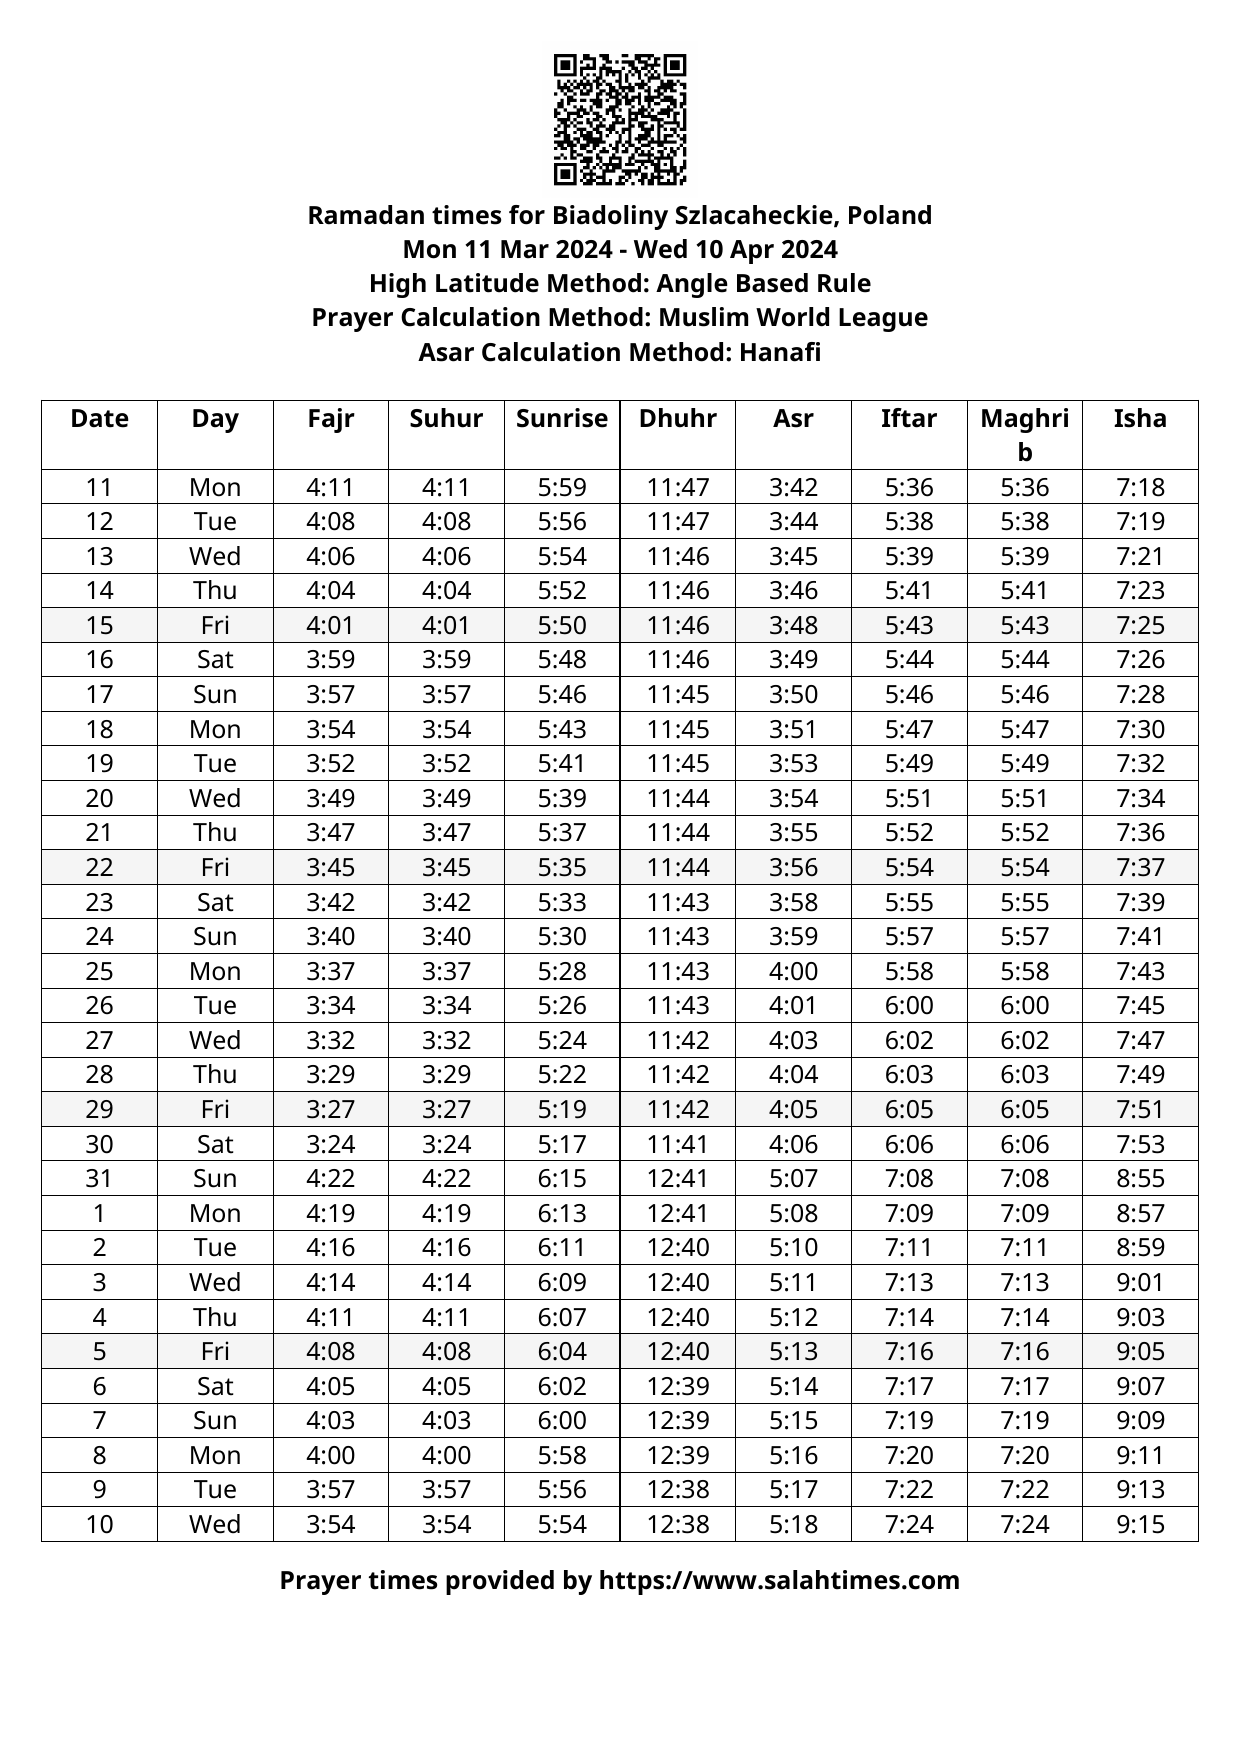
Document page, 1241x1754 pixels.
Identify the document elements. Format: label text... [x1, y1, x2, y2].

table_cell 3:49 [274, 781, 388, 814]
table_cell Wed [158, 781, 273, 814]
table_cell 3:54 [274, 712, 388, 745]
table_cell 5:46 [968, 677, 1082, 711]
table_cell 19 [42, 746, 157, 780]
table_cell Mon [158, 470, 273, 503]
table_cell 5:16 [736, 1438, 851, 1472]
table_cell 14 [42, 574, 157, 607]
table_cell 6:00 [505, 1404, 619, 1437]
text Prayer times provided by https://www.salahtimes.com [42, 1563, 1198, 1597]
table_cell Tue [158, 1231, 273, 1264]
table_cell 11:46 [621, 608, 735, 642]
table_cell Thu [158, 574, 273, 607]
table_header Asr [736, 401, 851, 469]
table_cell 5:52 [852, 816, 967, 849]
table_cell 4:01 [736, 989, 851, 1022]
table_cell 7:39 [1083, 885, 1198, 918]
table_cell 11:42 [621, 1092, 735, 1126]
table_cell 7:20 [852, 1438, 967, 1472]
table_cell 3:27 [389, 1092, 504, 1126]
table_cell 4:11 [274, 470, 388, 503]
table_cell 5:47 [968, 712, 1082, 745]
table_cell Mon [158, 712, 273, 745]
table_cell 7:36 [1083, 816, 1198, 849]
table_cell 4:03 [736, 1023, 851, 1057]
table_cell 29 [42, 1092, 157, 1126]
table_cell Sat [158, 1127, 273, 1160]
table_header Iftar [852, 401, 967, 469]
table_cell 8 [42, 1438, 157, 1472]
table_cell 4:06 [389, 539, 504, 572]
table_cell 3:27 [274, 1092, 388, 1126]
table_cell 9:11 [1083, 1438, 1198, 1472]
table_cell 5:28 [505, 954, 619, 987]
table_cell Mon [158, 1196, 273, 1229]
table_cell 6:13 [505, 1196, 619, 1229]
table_cell Sat [158, 1369, 273, 1402]
table_cell 7:24 [968, 1507, 1082, 1541]
table_cell Wed [158, 1023, 273, 1057]
table_cell 7:32 [1083, 746, 1198, 780]
table_cell 5:39 [852, 539, 967, 572]
text High Latitude Method: Angle Based Rule [42, 266, 1198, 300]
table_cell 3:29 [389, 1058, 504, 1091]
table_cell 4:19 [389, 1196, 504, 1229]
table_cell 13 [42, 539, 157, 572]
table_cell 4:04 [274, 574, 388, 607]
table_cell 4:16 [274, 1231, 388, 1264]
table_cell 3:48 [736, 608, 851, 642]
table_cell 5:13 [736, 1334, 851, 1368]
table_cell 6:00 [852, 989, 967, 1022]
table_cell 5:14 [736, 1369, 851, 1402]
table_cell 3:54 [389, 712, 504, 745]
table_cell 7:34 [1083, 781, 1198, 814]
table_cell 7:43 [1083, 954, 1198, 987]
table_cell 2 [42, 1231, 157, 1264]
table_cell 11:45 [621, 677, 735, 711]
table_cell 12:38 [621, 1507, 735, 1541]
table_cell 6:02 [968, 1023, 1082, 1057]
table_cell 5:41 [968, 574, 1082, 607]
table_cell 6:05 [968, 1092, 1082, 1126]
table_cell 3:55 [736, 816, 851, 849]
table_cell 8:57 [1083, 1196, 1198, 1229]
table_cell 3:52 [274, 746, 388, 780]
table_cell 5:54 [505, 539, 619, 572]
table_cell 7:51 [1083, 1092, 1198, 1126]
table_cell 11:45 [621, 712, 735, 745]
table_cell 11:42 [621, 1023, 735, 1057]
table_cell 3:49 [736, 643, 851, 676]
table_cell Fri [158, 1334, 273, 1368]
table_cell 9:13 [1083, 1473, 1198, 1506]
table_cell 4:04 [736, 1058, 851, 1091]
table_cell 7:19 [1083, 504, 1198, 538]
text Mon 11 Mar 2024 - Wed 10 Apr 2024 [42, 232, 1198, 266]
table_cell 4:03 [389, 1404, 504, 1437]
table_cell 4:08 [389, 504, 504, 538]
table_cell 5:15 [736, 1404, 851, 1437]
table_cell 3:32 [389, 1023, 504, 1057]
table_cell 5:39 [968, 539, 1082, 572]
table_cell 9:05 [1083, 1334, 1198, 1368]
table_cell 5:11 [736, 1265, 851, 1299]
table_cell 5:46 [505, 677, 619, 711]
table_cell 7:25 [1083, 608, 1198, 642]
table_cell 5:36 [852, 470, 967, 503]
table_cell 11:43 [621, 885, 735, 918]
table_cell Fri [158, 608, 273, 642]
table_cell 5:48 [505, 643, 619, 676]
table_cell 4:05 [736, 1092, 851, 1126]
table_cell 3:56 [736, 850, 851, 884]
table_header Date [42, 401, 157, 469]
table_cell 7:49 [1083, 1058, 1198, 1091]
table_cell 6:03 [852, 1058, 967, 1091]
table_cell 5 [42, 1334, 157, 1368]
table_cell 3:50 [736, 677, 851, 711]
table_cell 3:34 [274, 989, 388, 1022]
table_cell 7:17 [852, 1369, 967, 1402]
table_cell 5:44 [852, 643, 967, 676]
table_cell 5:43 [968, 608, 1082, 642]
table_cell 3:44 [736, 504, 851, 538]
table_cell 18 [42, 712, 157, 745]
table_cell 10 [42, 1507, 157, 1541]
table_cell Tue [158, 746, 273, 780]
table_cell 4:08 [389, 1334, 504, 1368]
table_cell 3:42 [736, 470, 851, 503]
table_cell 6:11 [505, 1231, 619, 1264]
table_cell 7:16 [968, 1334, 1082, 1368]
table_cell 3:37 [389, 954, 504, 987]
table_cell 7:09 [968, 1196, 1082, 1229]
table_cell 3:45 [736, 539, 851, 572]
table_cell 4:11 [389, 1300, 504, 1333]
table_cell Wed [158, 1507, 273, 1541]
table_cell 23 [42, 885, 157, 918]
table_cell Sun [158, 919, 273, 953]
table_cell 4:01 [389, 608, 504, 642]
table_cell 3:49 [389, 781, 504, 814]
table_cell 7:28 [1083, 677, 1198, 711]
table_cell 21 [42, 816, 157, 849]
table_cell 5:57 [968, 919, 1082, 953]
table_cell 5:52 [505, 574, 619, 607]
table_cell Mon [158, 954, 273, 987]
table_cell 11:42 [621, 1058, 735, 1091]
text Prayer Calculation Method: Muslim World League [42, 300, 1198, 334]
table_cell 5:39 [505, 781, 619, 814]
table_cell Sat [158, 643, 273, 676]
table_header Maghrib [968, 401, 1082, 469]
table_cell 7:24 [852, 1507, 967, 1541]
table_cell 4:22 [389, 1161, 504, 1195]
table_cell 7:37 [1083, 850, 1198, 884]
table_cell 5:08 [736, 1196, 851, 1229]
table_cell 12:39 [621, 1438, 735, 1472]
table_cell Wed [158, 1265, 273, 1299]
table_cell 5:55 [968, 885, 1082, 918]
table_cell 9:09 [1083, 1404, 1198, 1437]
table_cell 4:08 [274, 504, 388, 538]
picture [542, 41, 699, 198]
table_cell 5:10 [736, 1231, 851, 1264]
table_cell 3:40 [274, 919, 388, 953]
table_cell 3:37 [274, 954, 388, 987]
table_cell 3:53 [736, 746, 851, 780]
table_cell 7:22 [968, 1473, 1082, 1506]
table_cell 11 [42, 470, 157, 503]
table_cell 11:46 [621, 643, 735, 676]
table_cell 5:47 [852, 712, 967, 745]
table_cell 7:19 [852, 1404, 967, 1437]
table_cell 7:09 [852, 1196, 967, 1229]
table_cell 5:17 [736, 1473, 851, 1506]
table_cell 5:54 [505, 1507, 619, 1541]
table_cell 5:58 [968, 954, 1082, 987]
table_cell 3:42 [389, 885, 504, 918]
table_cell 6 [42, 1369, 157, 1402]
table_cell 9:01 [1083, 1265, 1198, 1299]
table_cell 15 [42, 608, 157, 642]
table_cell 3:59 [736, 919, 851, 953]
table_cell 3:45 [389, 850, 504, 884]
table_cell 5:41 [852, 574, 967, 607]
table_cell 7:11 [968, 1231, 1082, 1264]
table_cell 28 [42, 1058, 157, 1091]
table_cell 3:47 [389, 816, 504, 849]
table_cell 12:39 [621, 1369, 735, 1402]
table_cell 5:33 [505, 885, 619, 918]
table_cell 4:19 [274, 1196, 388, 1229]
table_cell 11:43 [621, 989, 735, 1022]
table_cell 4:05 [274, 1369, 388, 1402]
table_cell 5:24 [505, 1023, 619, 1057]
table_cell Tue [158, 989, 273, 1022]
table_cell 12:41 [621, 1196, 735, 1229]
table_cell 7:22 [852, 1473, 967, 1506]
table_cell 3:46 [736, 574, 851, 607]
table_cell 4:11 [274, 1300, 388, 1333]
table_cell Thu [158, 1300, 273, 1333]
table_cell 3:57 [274, 1473, 388, 1506]
table_cell 30 [42, 1127, 157, 1160]
table_cell 8:55 [1083, 1161, 1198, 1195]
table_cell 5:46 [852, 677, 967, 711]
table_cell 12:38 [621, 1473, 735, 1506]
table_cell 4:11 [389, 470, 504, 503]
table_cell 5:18 [736, 1507, 851, 1541]
table_cell 7:23 [1083, 574, 1198, 607]
table_cell 5:07 [736, 1161, 851, 1195]
table_cell 20 [42, 781, 157, 814]
table_cell 5:19 [505, 1092, 619, 1126]
table_cell 7 [42, 1404, 157, 1437]
table_cell 5:38 [852, 504, 967, 538]
table_cell 7:16 [852, 1334, 967, 1368]
table_cell 11:46 [621, 574, 735, 607]
table_cell 4 [42, 1300, 157, 1333]
table_cell 3:51 [736, 712, 851, 745]
table_cell 5:44 [968, 643, 1082, 676]
table_cell 9 [42, 1473, 157, 1506]
table_cell 4:06 [274, 539, 388, 572]
table_cell 6:09 [505, 1265, 619, 1299]
table_cell 7:17 [968, 1369, 1082, 1402]
table_cell 4:08 [274, 1334, 388, 1368]
table_cell 1 [42, 1196, 157, 1229]
table_cell 4:00 [274, 1438, 388, 1472]
table_cell 5:49 [968, 746, 1082, 780]
table_cell 4:22 [274, 1161, 388, 1195]
table_cell 3:57 [389, 1473, 504, 1506]
table_cell 7:13 [852, 1265, 967, 1299]
table_cell 7:08 [968, 1161, 1082, 1195]
table_cell 6:05 [852, 1092, 967, 1126]
table_cell 4:00 [389, 1438, 504, 1472]
table_cell 5:22 [505, 1058, 619, 1091]
table_cell 3:57 [389, 677, 504, 711]
table_cell 12:41 [621, 1161, 735, 1195]
table_cell 7:20 [968, 1438, 1082, 1472]
table_cell 6:06 [852, 1127, 967, 1160]
table_cell 12:40 [621, 1265, 735, 1299]
table_cell 12 [42, 504, 157, 538]
table_cell 5:57 [852, 919, 967, 953]
table_cell 3:32 [274, 1023, 388, 1057]
table_cell Fri [158, 850, 273, 884]
table_cell 7:26 [1083, 643, 1198, 676]
table_cell Tue [158, 1473, 273, 1506]
table_cell 11:43 [621, 919, 735, 953]
table_cell 12:40 [621, 1231, 735, 1264]
table_cell Mon [158, 1438, 273, 1472]
table_cell 7:19 [968, 1404, 1082, 1437]
table_cell 3:58 [736, 885, 851, 918]
table_cell 6:07 [505, 1300, 619, 1333]
table_cell 5:38 [968, 504, 1082, 538]
table_cell 5:26 [505, 989, 619, 1022]
table_cell 7:30 [1083, 712, 1198, 745]
table_cell 3:47 [274, 816, 388, 849]
table_cell 31 [42, 1161, 157, 1195]
table_cell 4:00 [736, 954, 851, 987]
table_cell 5:56 [505, 1473, 619, 1506]
table_cell 3:45 [274, 850, 388, 884]
table_cell 5:30 [505, 919, 619, 953]
table_cell 4:14 [274, 1265, 388, 1299]
table_cell 5:56 [505, 504, 619, 538]
table_cell 7:21 [1083, 539, 1198, 572]
table_cell 7:41 [1083, 919, 1198, 953]
table_cell 5:43 [505, 712, 619, 745]
table_cell Thu [158, 816, 273, 849]
table_cell 5:37 [505, 816, 619, 849]
table_cell 3:54 [274, 1507, 388, 1541]
table_cell 5:54 [852, 850, 967, 884]
table_cell 9:07 [1083, 1369, 1198, 1402]
table_cell 3:24 [274, 1127, 388, 1160]
table_cell 7:45 [1083, 989, 1198, 1022]
table_cell 5:36 [968, 470, 1082, 503]
table_cell 7:11 [852, 1231, 967, 1264]
table_cell 9:03 [1083, 1300, 1198, 1333]
table_cell 7:47 [1083, 1023, 1198, 1057]
table_header Day [158, 401, 273, 469]
table_cell 12:40 [621, 1334, 735, 1368]
table_header Fajr [274, 401, 388, 469]
table_cell 3:59 [389, 643, 504, 676]
table_cell 7:08 [852, 1161, 967, 1195]
text Asar Calculation Method: Hanafi [42, 334, 1198, 368]
table_cell 6:03 [968, 1058, 1082, 1091]
table_cell 5:12 [736, 1300, 851, 1333]
table_cell 7:18 [1083, 470, 1198, 503]
table_cell 4:06 [736, 1127, 851, 1160]
table_cell 3:59 [274, 643, 388, 676]
table_cell 4:14 [389, 1265, 504, 1299]
table_cell 6:02 [852, 1023, 967, 1057]
table_cell 5:58 [852, 954, 967, 987]
table_cell Sun [158, 1404, 273, 1437]
table_cell 26 [42, 989, 157, 1022]
table_cell 16 [42, 643, 157, 676]
table_cell 3:54 [736, 781, 851, 814]
table_header Dhuhr [621, 401, 735, 469]
table_cell 8:59 [1083, 1231, 1198, 1264]
table_cell 5:55 [852, 885, 967, 918]
table_cell 4:05 [389, 1369, 504, 1402]
table_cell 11:45 [621, 746, 735, 780]
table_cell 5:49 [852, 746, 967, 780]
table_cell 11:47 [621, 504, 735, 538]
table_cell Thu [158, 1058, 273, 1091]
text Ramadan times for Biadoliny Szlacaheckie, Poland [42, 198, 1198, 232]
table_cell 3:34 [389, 989, 504, 1022]
table_cell 5:51 [968, 781, 1082, 814]
table_cell 27 [42, 1023, 157, 1057]
table_cell 4:04 [389, 574, 504, 607]
table_cell 11:44 [621, 850, 735, 884]
table_cell 5:51 [852, 781, 967, 814]
table_cell 5:41 [505, 746, 619, 780]
table_cell 3:40 [389, 919, 504, 953]
table_cell 3 [42, 1265, 157, 1299]
table_header Isha [1083, 401, 1198, 469]
table_cell 11:44 [621, 781, 735, 814]
table_cell 3:24 [389, 1127, 504, 1160]
table_cell 5:54 [968, 850, 1082, 884]
table_cell Sat [158, 885, 273, 918]
table_cell 12:39 [621, 1404, 735, 1437]
table_cell 11:43 [621, 954, 735, 987]
table_cell 3:42 [274, 885, 388, 918]
table_cell 3:57 [274, 677, 388, 711]
table_cell 6:02 [505, 1369, 619, 1402]
table_cell 4:16 [389, 1231, 504, 1264]
table_cell 3:29 [274, 1058, 388, 1091]
table_cell 24 [42, 919, 157, 953]
table_cell 6:04 [505, 1334, 619, 1368]
table_cell 17 [42, 677, 157, 711]
table_cell 6:00 [968, 989, 1082, 1022]
table_cell 25 [42, 954, 157, 987]
table_cell 3:52 [389, 746, 504, 780]
table_cell 7:53 [1083, 1127, 1198, 1160]
table_cell Fri [158, 1092, 273, 1126]
table_cell 11:46 [621, 539, 735, 572]
table_cell 11:44 [621, 816, 735, 849]
table_cell Tue [158, 504, 273, 538]
table_cell 12:40 [621, 1300, 735, 1333]
table_cell 5:58 [505, 1438, 619, 1472]
table_cell 5:52 [968, 816, 1082, 849]
table_cell 22 [42, 850, 157, 884]
table_cell Wed [158, 539, 273, 572]
table_cell 11:41 [621, 1127, 735, 1160]
table_cell 7:13 [968, 1265, 1082, 1299]
table_cell 5:17 [505, 1127, 619, 1160]
table_cell 7:14 [852, 1300, 967, 1333]
table_cell 6:15 [505, 1161, 619, 1195]
table_cell Sun [158, 677, 273, 711]
table_cell 7:14 [968, 1300, 1082, 1333]
table_cell 3:54 [389, 1507, 504, 1541]
table_cell 9:15 [1083, 1507, 1198, 1541]
table_cell 6:06 [968, 1127, 1082, 1160]
table_cell 11:47 [621, 470, 735, 503]
table_cell 5:50 [505, 608, 619, 642]
table_cell 4:03 [274, 1404, 388, 1437]
table_cell Sun [158, 1161, 273, 1195]
table_header Sunrise [505, 401, 619, 469]
table_cell 4:01 [274, 608, 388, 642]
table_cell 5:43 [852, 608, 967, 642]
table_cell 5:35 [505, 850, 619, 884]
table_header Suhur [389, 401, 504, 469]
table_cell 5:59 [505, 470, 619, 503]
